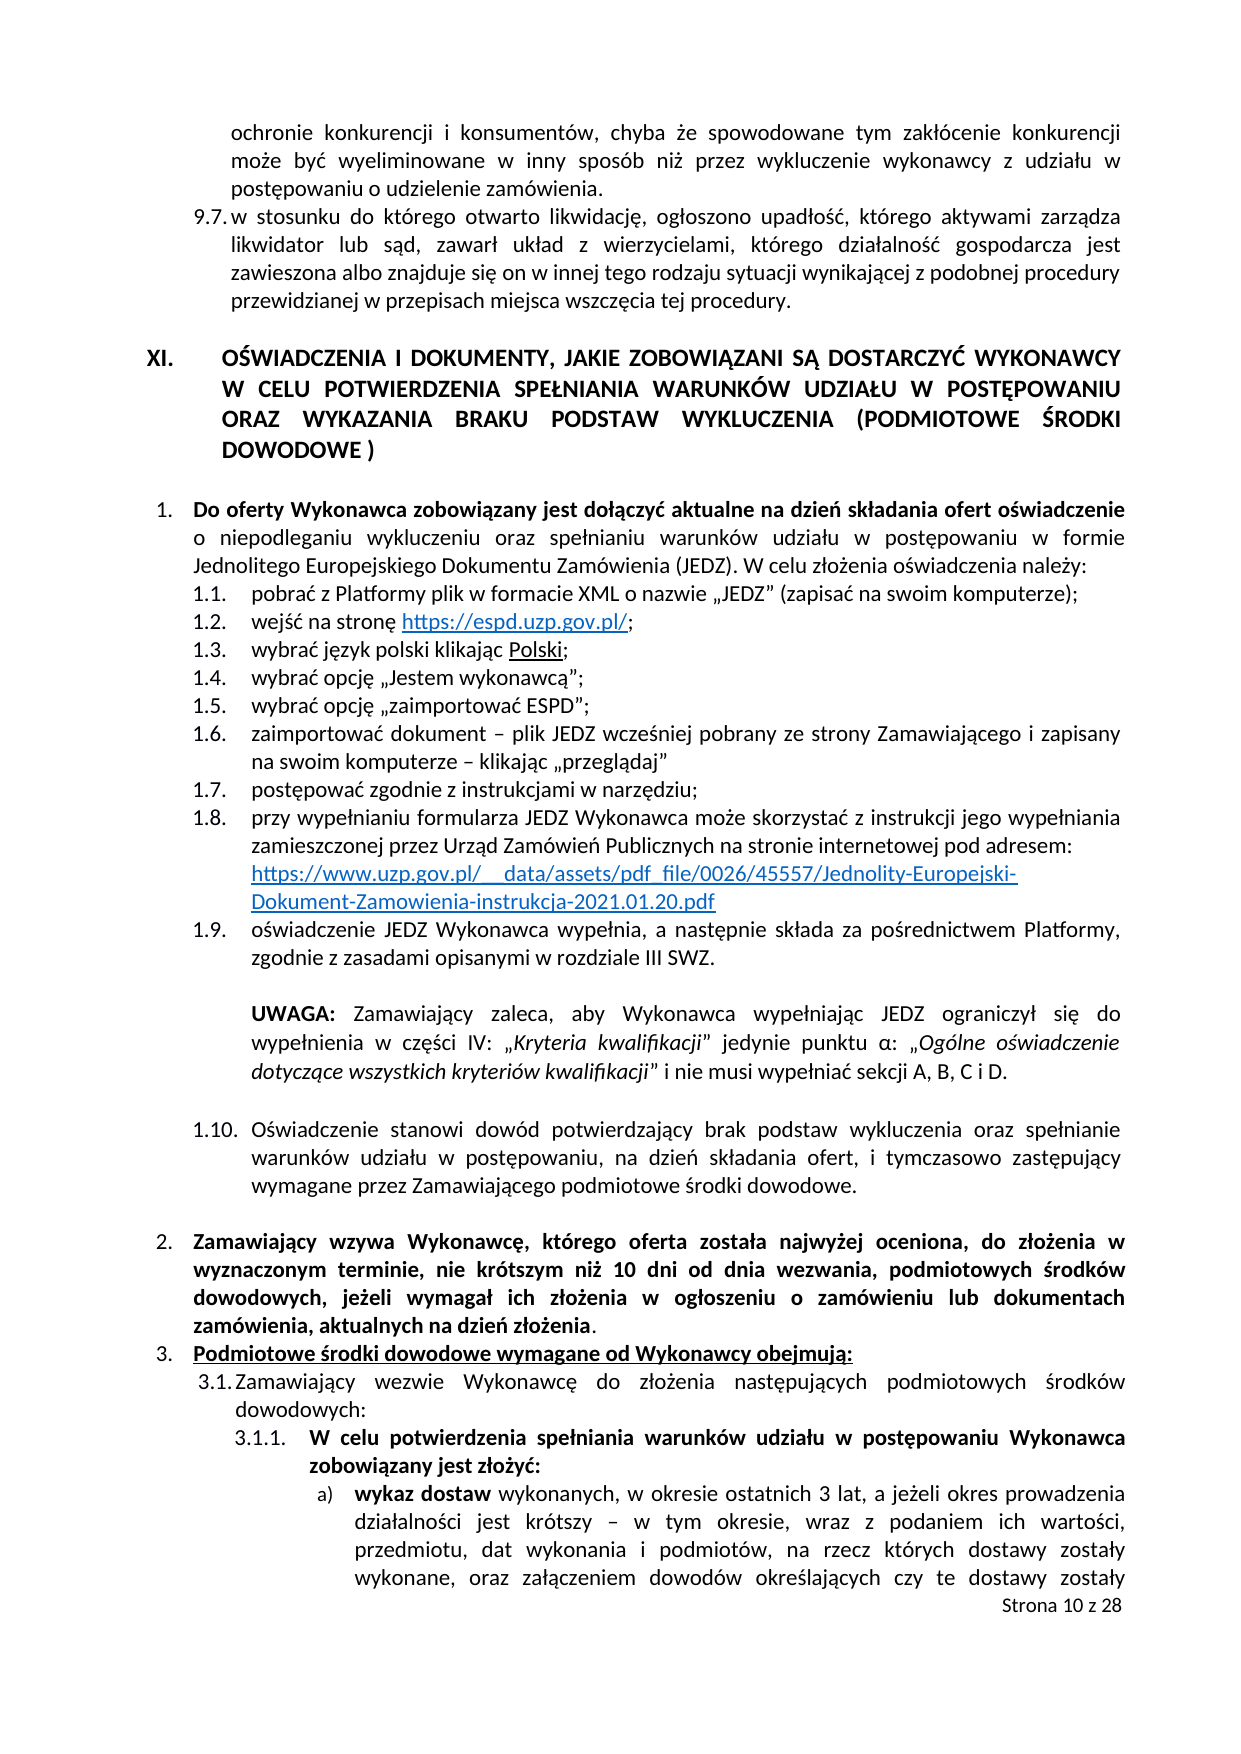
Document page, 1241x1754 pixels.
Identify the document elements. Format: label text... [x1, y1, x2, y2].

list Zamawiający wezwie Wykonawcę do złożenia następujących podmiotowych środków dowodowych: [198, 1367, 1127, 1423]
list wybrać opcję „zaimportować ESPD”; [192, 691, 1122, 719]
list Do oferty Wykonawca zobowiązany jest dołączyć aktualne na dzień składania ofert oświadczenie o niepodleganiu wykluczeniu oraz spełnianiu warunków udziału w postępowaniu w formie Jednolitego Europejskiego Dokumentu Zamówienia (JEDZ). W celu złożenia oświadczenia należy: [156, 495, 1127, 579]
list wybrać język polski klikając Polski; [192, 635, 1122, 663]
list postępować zgodnie z instrukcjami w narzędziu; [192, 775, 1122, 803]
list przy wypełnianiu formularza JEDZ Wykonawca może skorzystać z instrukcji jego wypełniania zamieszczonej przez Urząd Zamówień Publicznych na stronie internetowej pod adresem: [192, 803, 1122, 859]
list wejść na stronę https://espd.uzp.gov.pl/; [192, 607, 1122, 635]
list W celu potwierdzenia spełniania warunków udziału w postępowaniu Wykonawca zobowiązany jest złożyć: [234, 1423, 1127, 1479]
list Podmiotowe środki dowodowe wymagane od Wykonawcy obejmują: [156, 1339, 1127, 1367]
list w stosunku do którego otwarto likwidację, ogłoszono upadłość, którego aktywami zarządza likwidator lub sąd, zawarł układ z wierzycielami, którego działalność gospodarcza jest zawieszona albo znajduje się on w innej tego rodzaju sytuacji wynikającej z podobnej procedury przewidzianej w przepisach miejsca wszczęcia tej procedury. [193, 202, 1122, 314]
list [193, 118, 1122, 202]
text UWAGA: Zamawiający zaleca, aby Wykonawca wypełniając JEDZ ograniczył się do wypełnienia w części IV: „Kryteria kwalifikacji” jedynie punktu α: „Ogólne oświadczenie dotyczące wszystkich kryteriów kwalifikacji” i nie musi wypełniać sekcji A, B, C i D. [251, 999, 1122, 1085]
list zaimportować dokument – plik JEDZ wcześniej pobrany ze strony Zamawiającego i zapisany na swoim komputerze – klikając „przeglądaj” [192, 719, 1122, 775]
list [317, 1479, 1127, 1591]
list Zamawiający wzywa Wykonawcę, którego oferta została najwyżej oceniona, do złożenia w wyznaczonym terminie, nie krótszym niż 10 dni od dnia wezwania, podmiotowych środków dowodowych, jeżeli wymagał ich złożenia w ogłoszeniu o zamówieniu lub dokumentach zamówienia, aktualnych na dzień złożenia. [156, 1227, 1127, 1339]
list wybrać opcję „Jestem wykonawcą”; [192, 663, 1122, 691]
list oświadczenie JEDZ Wykonawca wypełnia, a następnie składa za pośrednictwem Platformy, zgodnie z zasadami opisanymi w rozdziale III SWZ. [192, 915, 1122, 971]
list OŚWIADCZENIA I DOKUMENTY, JAKIE ZOBOWIĄZANI SĄ DOSTARCZYĆ WYKONAWCY W CELU POTWIERDZENIA SPEŁNIANIA WARUNKÓW UDZIAŁU W POSTĘPOWANIU ORAZ WYKAZANIA BRAKU PODSTAW WYKLUCZENIA (PODMIOTOWE ŚRODKI DOWODOWE ) [147, 342, 1122, 464]
list https://www.uzp.gov.pl/__data/assets/pdf_file/0026/45557/Jednolity-Europejski-Dokument-Zamowienia-instrukcja-2021.01.20.pdf [251, 859, 1122, 915]
list pobrać z Platformy plik w formacie XML o nazwie „JEDZ” (zapisać na swoim komputerze); [192, 579, 1122, 607]
list Oświadczenie stanowi dowód potwierdzający brak podstaw wykluczenia oraz spełnianie warunków udziału w postępowaniu, na dzień składania ofert, i tymczasowo zastępujący wymagane przez Zamawiającego podmiotowe środki dowodowe. [192, 1115, 1122, 1199]
